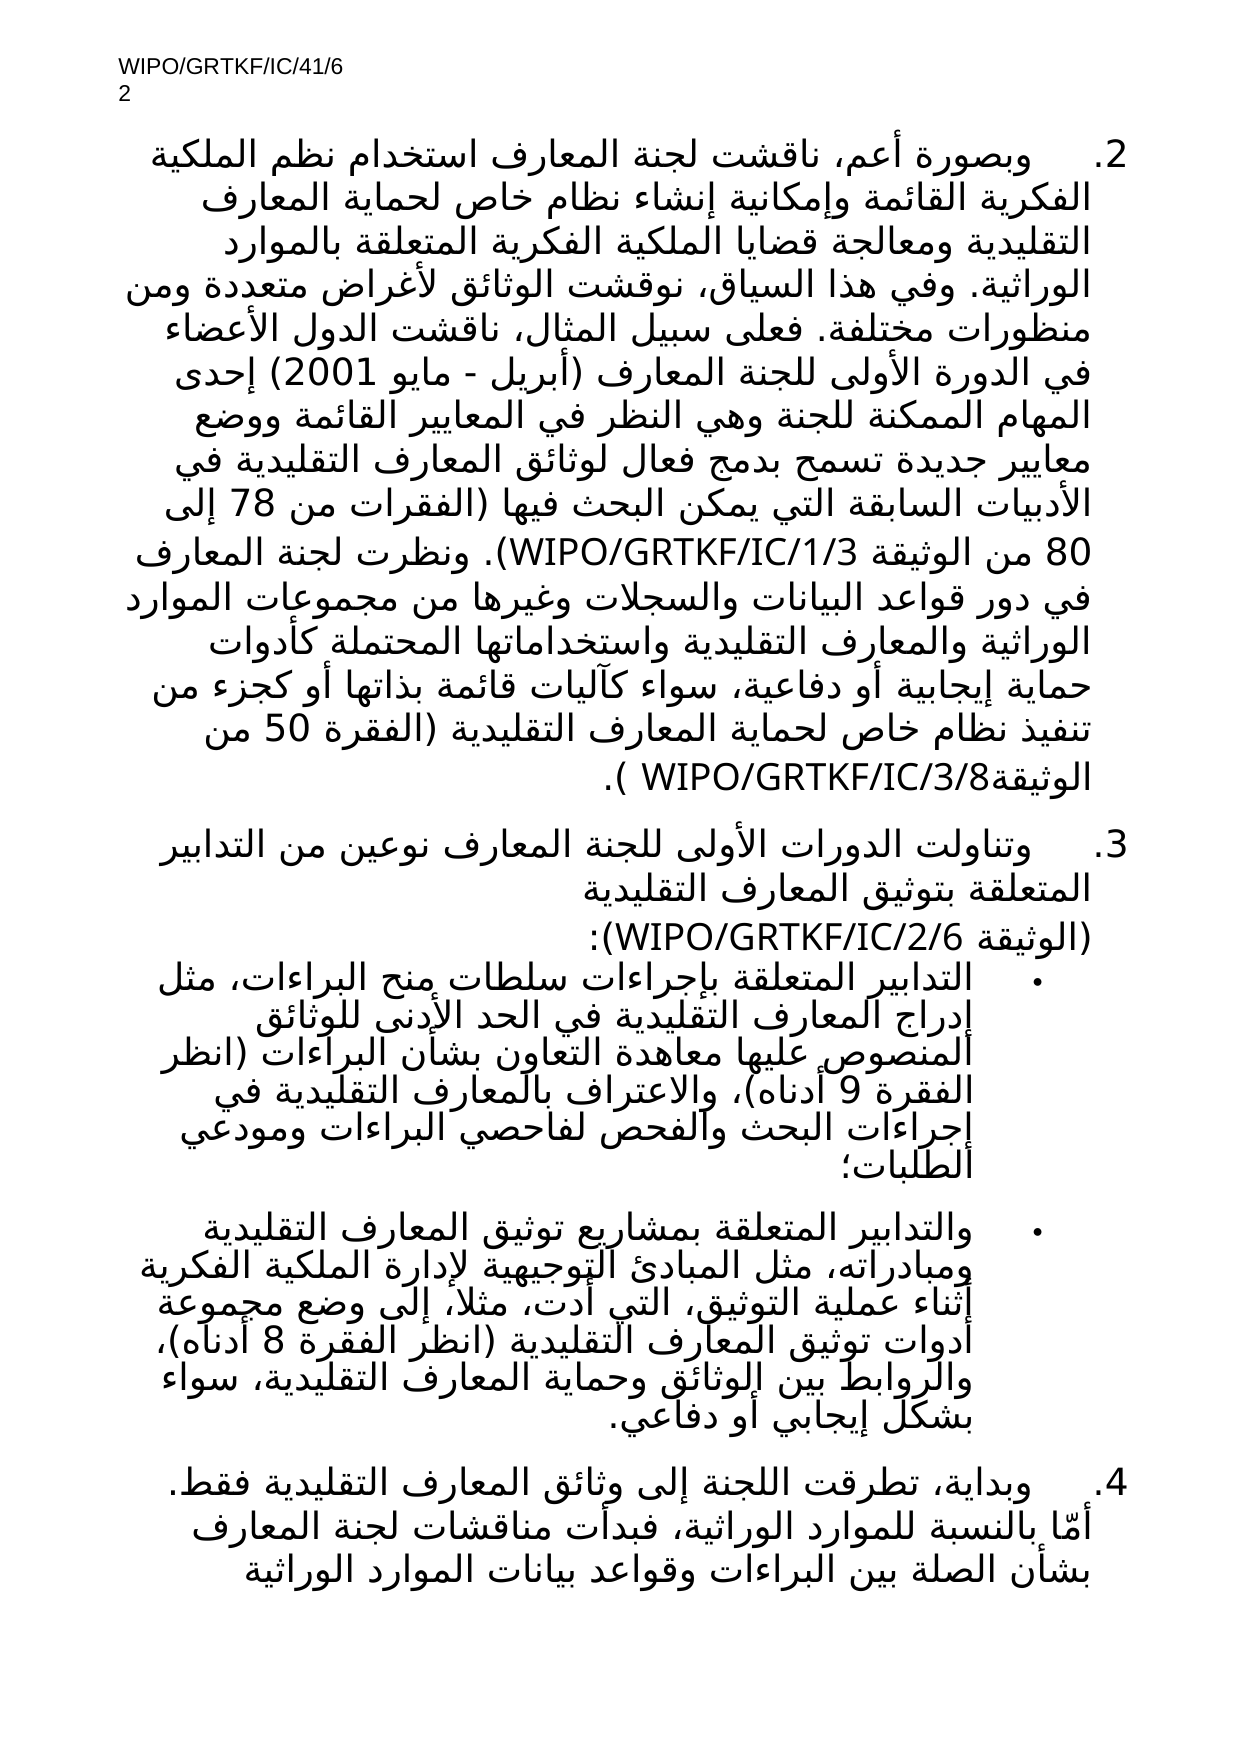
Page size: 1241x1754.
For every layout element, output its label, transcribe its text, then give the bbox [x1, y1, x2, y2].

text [118, 1461, 1092, 1592]
list التدابير المتعلقة بإجراءات سلطات منح البراءات، مثل إدراج المعارف التقليدية في الحد الأدنى للوثائق المنصوص عليها معاهدة التعاون بشأن البراءات (انظر الفقرة 9 أدناه)، والاعتراف بالمعارف التقليدية في إجراءات البحث والفحص لفاحصي البراءات ومودعي الطلبات؛ [118, 961, 1033, 1186]
text وتناولت الدورات الأولى للجنة المعارف نوعين من التدابير المتعلقة بتوثيق المعارف التقليدية (الوثيقة WIPO/GRTKF/IC/2/6): [118, 822, 1092, 961]
list والتدابير المتعلقة بمشاريع توثيق المعارف التقليدية ومبادراته، مثل المبادئ التوجيهية لإدارة الملكية الفكرية أثناء عملية التوثيق، التي أدت، مثلا، إلى وضع مجموعة أدوات توثيق المعارف التقليدية (انظر الفقرة 8 أدناه)، والروابط بين الوثائق وحماية المعارف التقليدية، سواء بشكل إيجابي أو دفاعي. [118, 1211, 1033, 1436]
text وبصورة أعم، ناقشت لجنة المعارف استخدام نظم الملكية الفكرية القائمة وإمكانية إنشاء نظام خاص لحماية المعارف التقليدية ومعالجة قضايا الملكية الفكرية المتعلقة بالموارد الوراثية. وفي هذا السياق، نوقشت الوثائق لأغراض متعددة ومن منظورات مختلفة. فعلى سبيل المثال، ناقشت الدول الأعضاء في الدورة الأولى للجنة المعارف (أبريل - مايو 2001) إحدى المهام الممكنة للجنة وهي النظر في المعايير القائمة ووضع معايير جديدة تسمح بدمج فعال لوثائق المعارف التقليدية في الأدبيات السابقة التي يمكن البحث فيها (الفقرات من 78 إلى 80 من الوثيقة WIPO/GRTKF/IC/1/3). ونظرت لجنة المعارف في دور قواعد البيانات والسجلات وغيرها من مجموعات الموارد الوراثية والمعارف التقليدية واستخداماتها المحتملة كأدوات حماية إيجابية أو دفاعية، سواء كآليات قائمة بذاتها أو كجزء من تنفيذ نظام خاص لحماية المعارف التقليدية (الفقرة 50 من الوثيقةWIPO/GRTKF/IC/3/8 ). [118, 132, 1092, 802]
